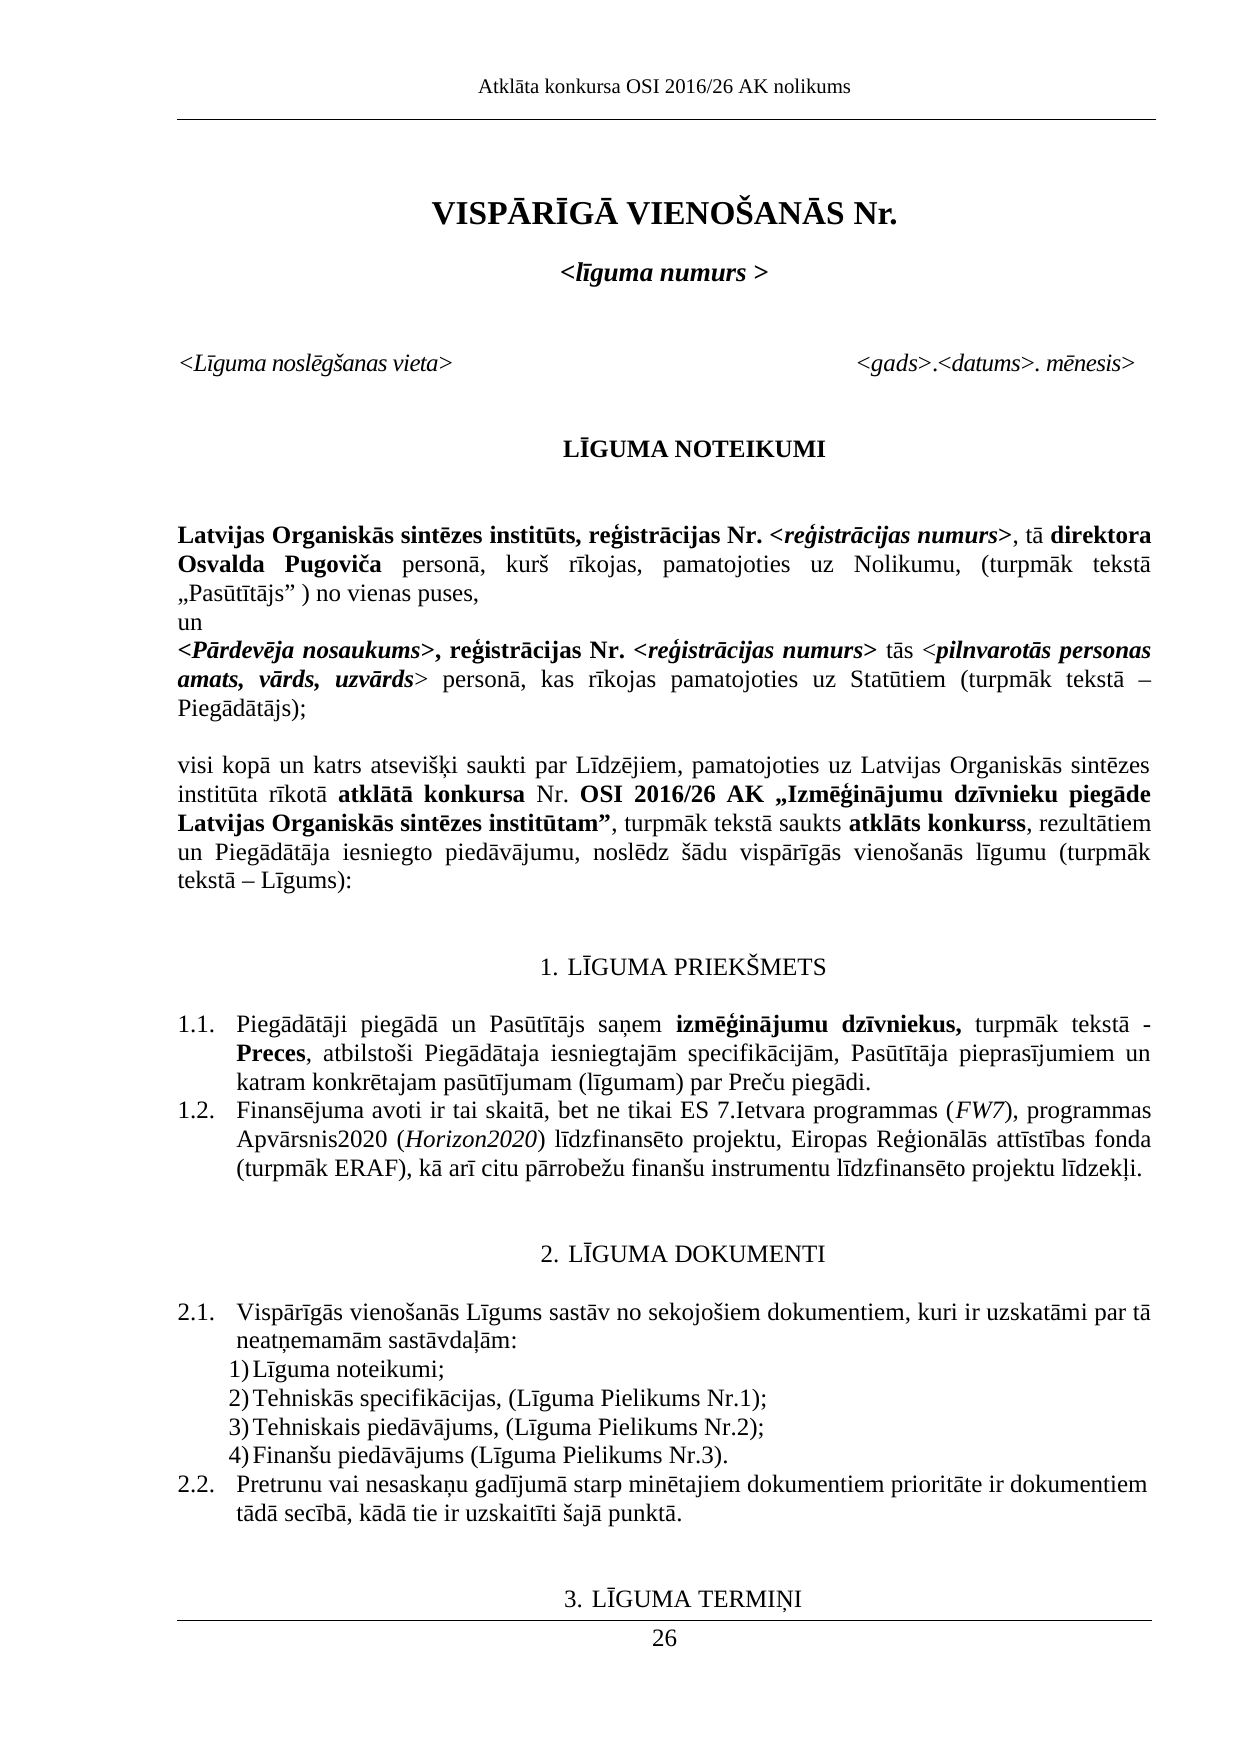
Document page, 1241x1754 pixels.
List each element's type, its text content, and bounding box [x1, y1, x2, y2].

list Tehniskās specifikācijas, (Līguma Pielikums Nr.1); [228, 1383, 1152, 1412]
title < numurs > [177, 256, 1152, 288]
list Piegādātāji piegādā un Pasūtītājs saņem izmēģinājumu dzīvniekus, turpmāk tekstā - Preces, atbilstoši Piegādātaja iesniegtajām specifikācijām, Pasūtītāja pieprasījumiem un katram konkrētajam pasūtījumam (līgumam) par Preču piegādi. [177, 1009, 1152, 1096]
text Latvijas Organiskās sintēzes institūts, reģistrācijas Nr. <reģistrācijas numurs>, tā direktora Osvalda Pugoviča personā, kurš rīkojas, pamatojoties uz Nolikumu, (turpmāk tekstā „Pasūtītājs” ) no vienas puses, [177, 521, 1152, 607]
text <Pārdevēja nosaukums>, reģistrācijas Nr. <reģistrācijas numurs> tās <pilnvarotās personas amats, vārds, uzvārds> personā, kas rīkojas pamatojoties uz Statūtiem (turpmāk tekstā – Piegādātājs); [177, 636, 1152, 722]
list LĪGUMA DOKUMENTI [214, 1239, 1152, 1268]
list Līguma noteikumi; [228, 1354, 1152, 1383]
list Vispārīgās vienošanās Līgums sastāv no sekojošiem dokumentiem, kuri ir uzskatāmi par tā neatņemamām sastāvdaļām: [177, 1297, 1152, 1354]
list Pretrunu vai nesaskaņu gadījumā starp minētajiem dokumentiem prioritāte ir dokumentiem tādā secībā, kādā tie ir uzskaitīti šajā punktā. [177, 1469, 1152, 1527]
list Līguma PRIEKŠMETS [214, 952, 1152, 981]
text < noslēgšanas vieta> <gads>.<datums>. mēnesis> [179, 348, 1152, 377]
subtitle Līguma noteikumi [237, 434, 1152, 463]
text visi kopā un katrs atsevišķi saukti par Līdzējiem, pamatojoties uz Latvijas Organiskās sintēzes institūta rīkotā atklātā konkursa Nr. OSI 2016/26 AK „Izmēģinājumu dzīvnieku piegāde Latvijas Organiskās sintēzes institūtam”, turpmāk tekstā saukts atklāts konkurss, rezultātiem un Piegādātāja iesniegto piedāvājumu, noslēdz šādu vispārīgās vienošanās līgumu (turpmāk tekstā – Līgums): [177, 751, 1152, 894]
title Vispārīgā vienošanās Nr. [177, 193, 1152, 231]
text un [177, 607, 1152, 636]
list Līguma TERMIŅI [214, 1584, 1152, 1613]
list Tehniskais piedāvājums, (Līguma Pielikums Nr.2); [228, 1412, 1152, 1441]
list Finansējuma avoti ir tai skaitā, bet ne tikai ES 7.Ietvara programmas (FW7), programmas Apvārsnis2020 (Horizon2020) līdzfinansēto projektu, Eiropas Reģionālās attīstības fonda (turpmāk ERAF), kā arī citu pārrobežu finanšu instrumentu līdzfinansēto projektu līdzekļi. [177, 1096, 1152, 1182]
list Finanšu piedāvājums (Līguma Pielikums Nr.3). [228, 1441, 1152, 1469]
